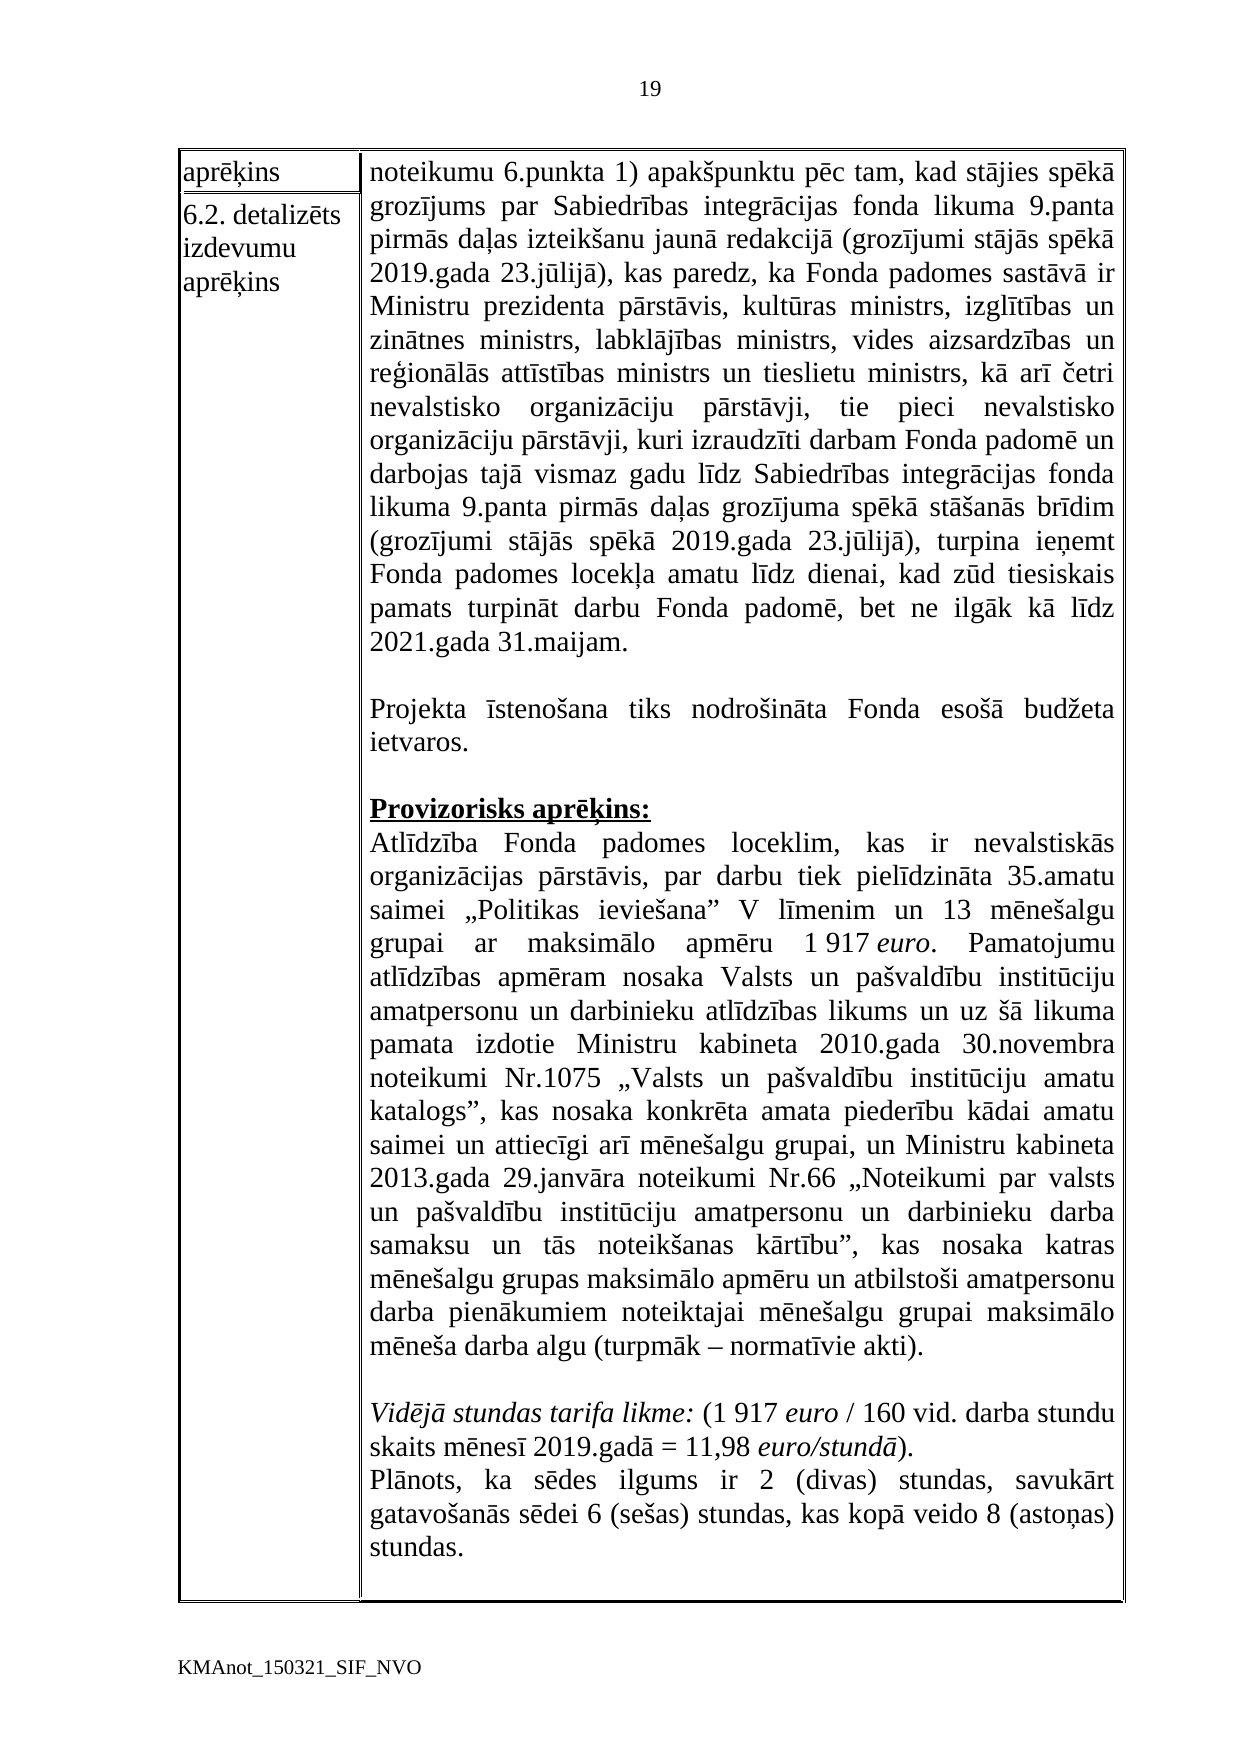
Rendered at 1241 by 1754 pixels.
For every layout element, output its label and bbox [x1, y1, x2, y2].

table_cell [180, 149, 360, 191]
table_cell [180, 191, 360, 1599]
